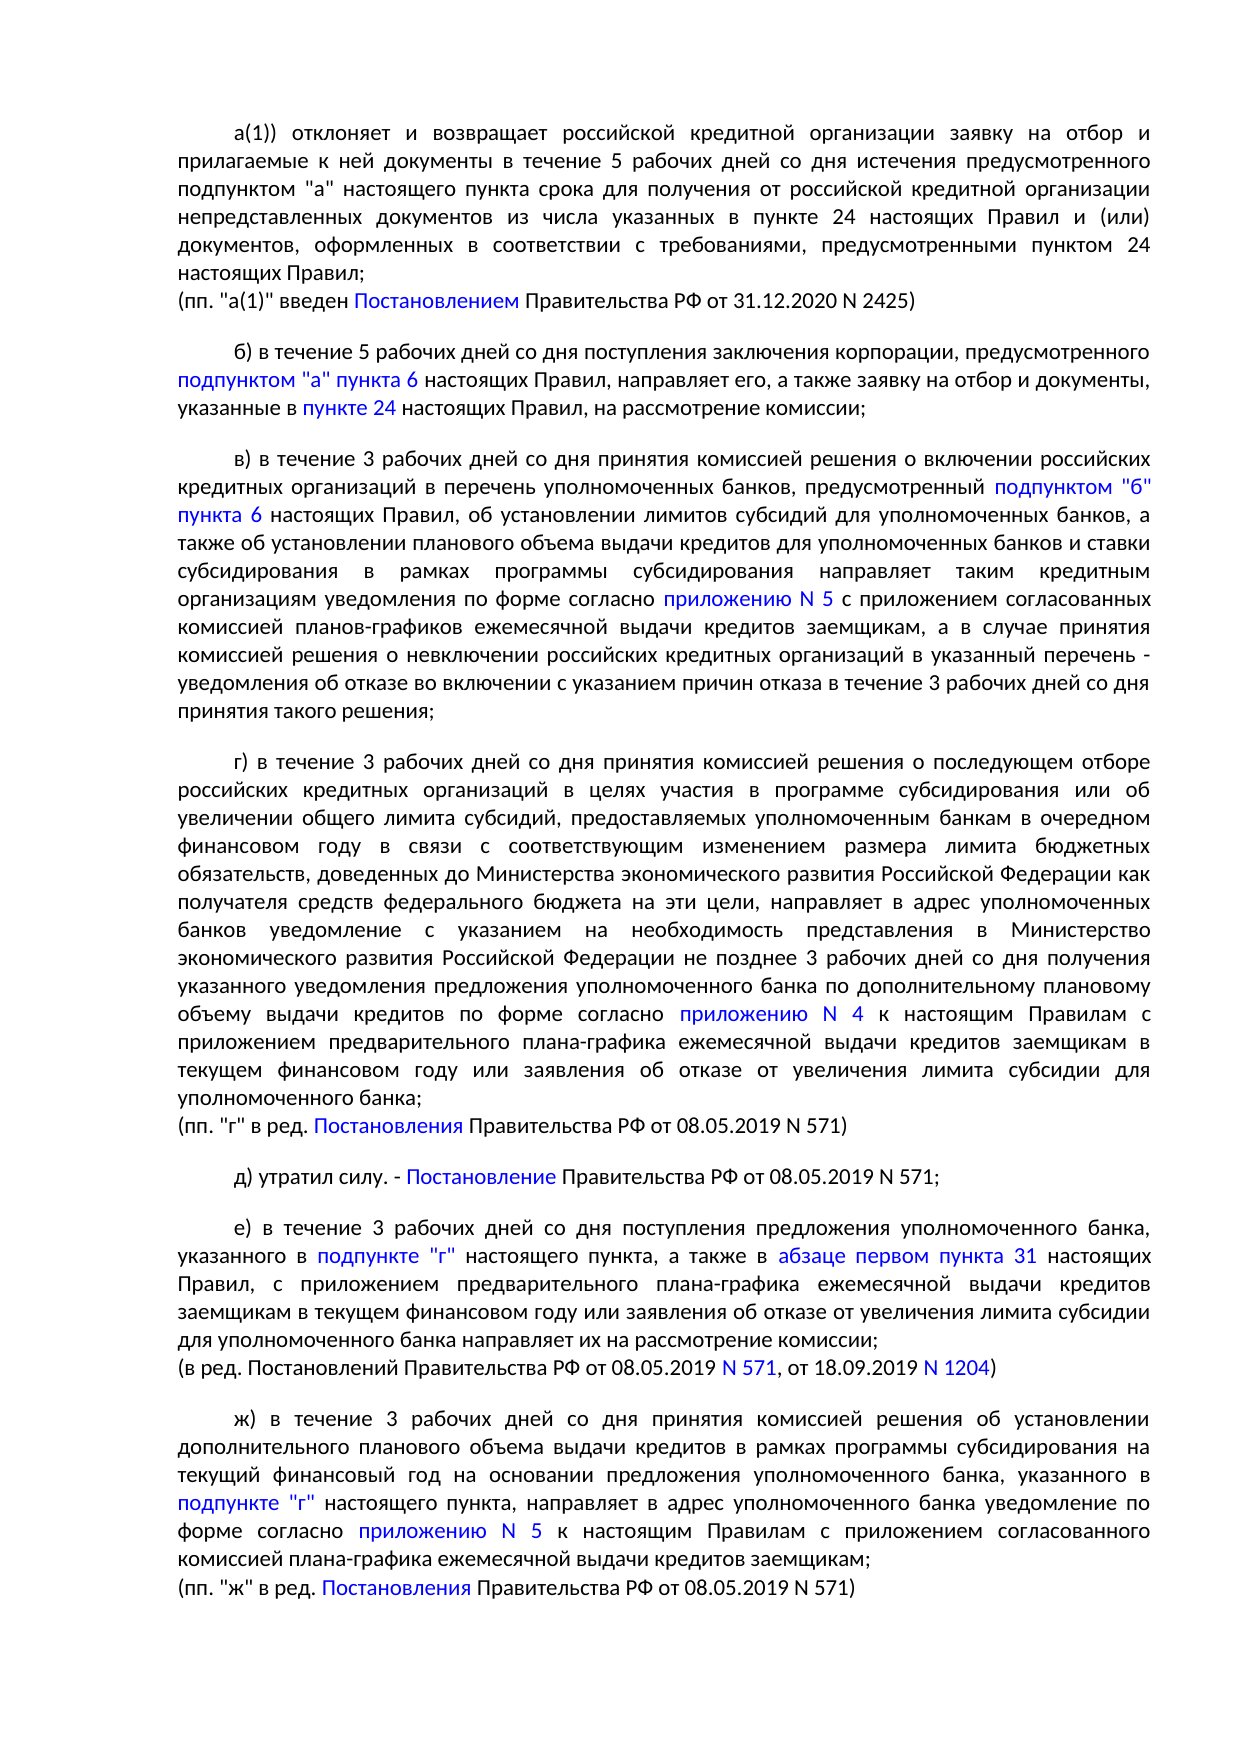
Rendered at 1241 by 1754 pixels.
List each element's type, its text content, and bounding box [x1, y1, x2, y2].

text (пп. "г" в ред. Постановления Правительства РФ от 08.05.2019 N 571) [177, 1112, 1152, 1139]
text в) в течение 3 рабочих дней со дня принятия комиссией решения о включении российских кредитных организаций в перечень уполномоченных банков, предусмотренный подпунктом "б" пункта 6 настоящих Правил, об установлении лимитов субсидий для уполномоченных банков, а также об установлении планового объема выдачи кредитов для уполномоченных банков и ставки субсидирования в рамках программы субсидирования направляет таким кредитным организациям уведомления по форме согласно приложению N 5 с приложением согласованных комиссией планов-графиков ежемесячной выдачи кредитов заемщикам, а в случае принятия комиссией решения о невключении российских кредитных организаций в указанный перечень - уведомления об отказе во включении с указанием причин отказа в течение 3 рабочих дней со дня принятия такого решения; [177, 444, 1152, 724]
text (пп. "ж" в ред. Постановления Правительства РФ от 08.05.2019 N 571) [177, 1573, 1152, 1601]
text ж) в течение 3 рабочих дней со дня принятия комиссией решения об установлении дополнительного планового объема выдачи кредитов в рамках программы субсидирования на текущий финансовый год на основании предложения уполномоченного банка, указанного в подпункте "г" настоящего пункта, направляет в адрес уполномоченного банка уведомление по форме согласно приложению N 5 к настоящим Правилам с приложением согласованного комиссией плана-графика ежемесячной выдачи кредитов заемщикам; [177, 1404, 1152, 1573]
text (пп. "а(1)" введен Постановлением Правительства РФ от 31.12.2020 N 2425) [177, 286, 1152, 314]
text б) в течение 5 рабочих дней со дня поступления заключения корпорации, предусмотренного подпунктом "а" пункта 6 настоящих Правил, направляет его, а также заявку на отбор и документы, указанные в пункте 24 настоящих Правил, на рассмотрение комиссии; [177, 337, 1152, 421]
text г) в течение 3 рабочих дней со дня принятия комиссией решения о последующем отборе российских кредитных организаций в целях участия в программе субсидирования или об увеличении общего лимита субсидий, предоставляемых уполномоченным банкам в очередном финансовом году в связи с соответствующим изменением размера лимита бюджетных обязательств, доведенных до Министерства экономического развития Российской Федерации как получателя средств федерального бюджета на эти цели, направляет в адрес уполномоченных банков уведомление с указанием на необходимость представления в Министерство экономического развития Российской Федерации не позднее 3 рабочих дней со дня получения указанного уведомления предложения уполномоченного банка по дополнительному плановому объему выдачи кредитов по форме согласно приложению N 4 к настоящим Правилам с приложением предварительного плана-графика ежемесячной выдачи кредитов заемщикам в текущем финансовом году или заявления об отказе от увеличения лимита субсидии для уполномоченного банка; [177, 747, 1152, 1112]
text а(1)) отклоняет и возвращает российской кредитной организации заявку на отбор и прилагаемые к ней документы в течение 5 рабочих дней со дня истечения предусмотренного подпунктом "а" настоящего пункта срока для получения от российской кредитной организации непредставленных документов из числа указанных в пункте 24 настоящих Правил и (или) документов, оформленных в соответствии с требованиями, предусмотренными пунктом 24 настоящих Правил; [177, 118, 1152, 286]
text е) в течение 3 рабочих дней со дня поступления предложения уполномоченного банка, указанного в подпункте "г" настоящего пункта, а также в абзаце первом пункта 31 настоящих Правил, с приложением предварительного плана-графика ежемесячной выдачи кредитов заемщикам в текущем финансовом году или заявления об отказе от увеличения лимита субсидии для уполномоченного банка направляет их на рассмотрение комиссии; [177, 1213, 1152, 1353]
text (в ред. Постановлений Правительства РФ от 08.05.2019 N 571, от 18.09.2019 N 1204) [177, 1353, 1152, 1382]
text д) утратил силу. - Постановление Правительства РФ от 08.05.2019 N 571; [177, 1162, 1152, 1191]
